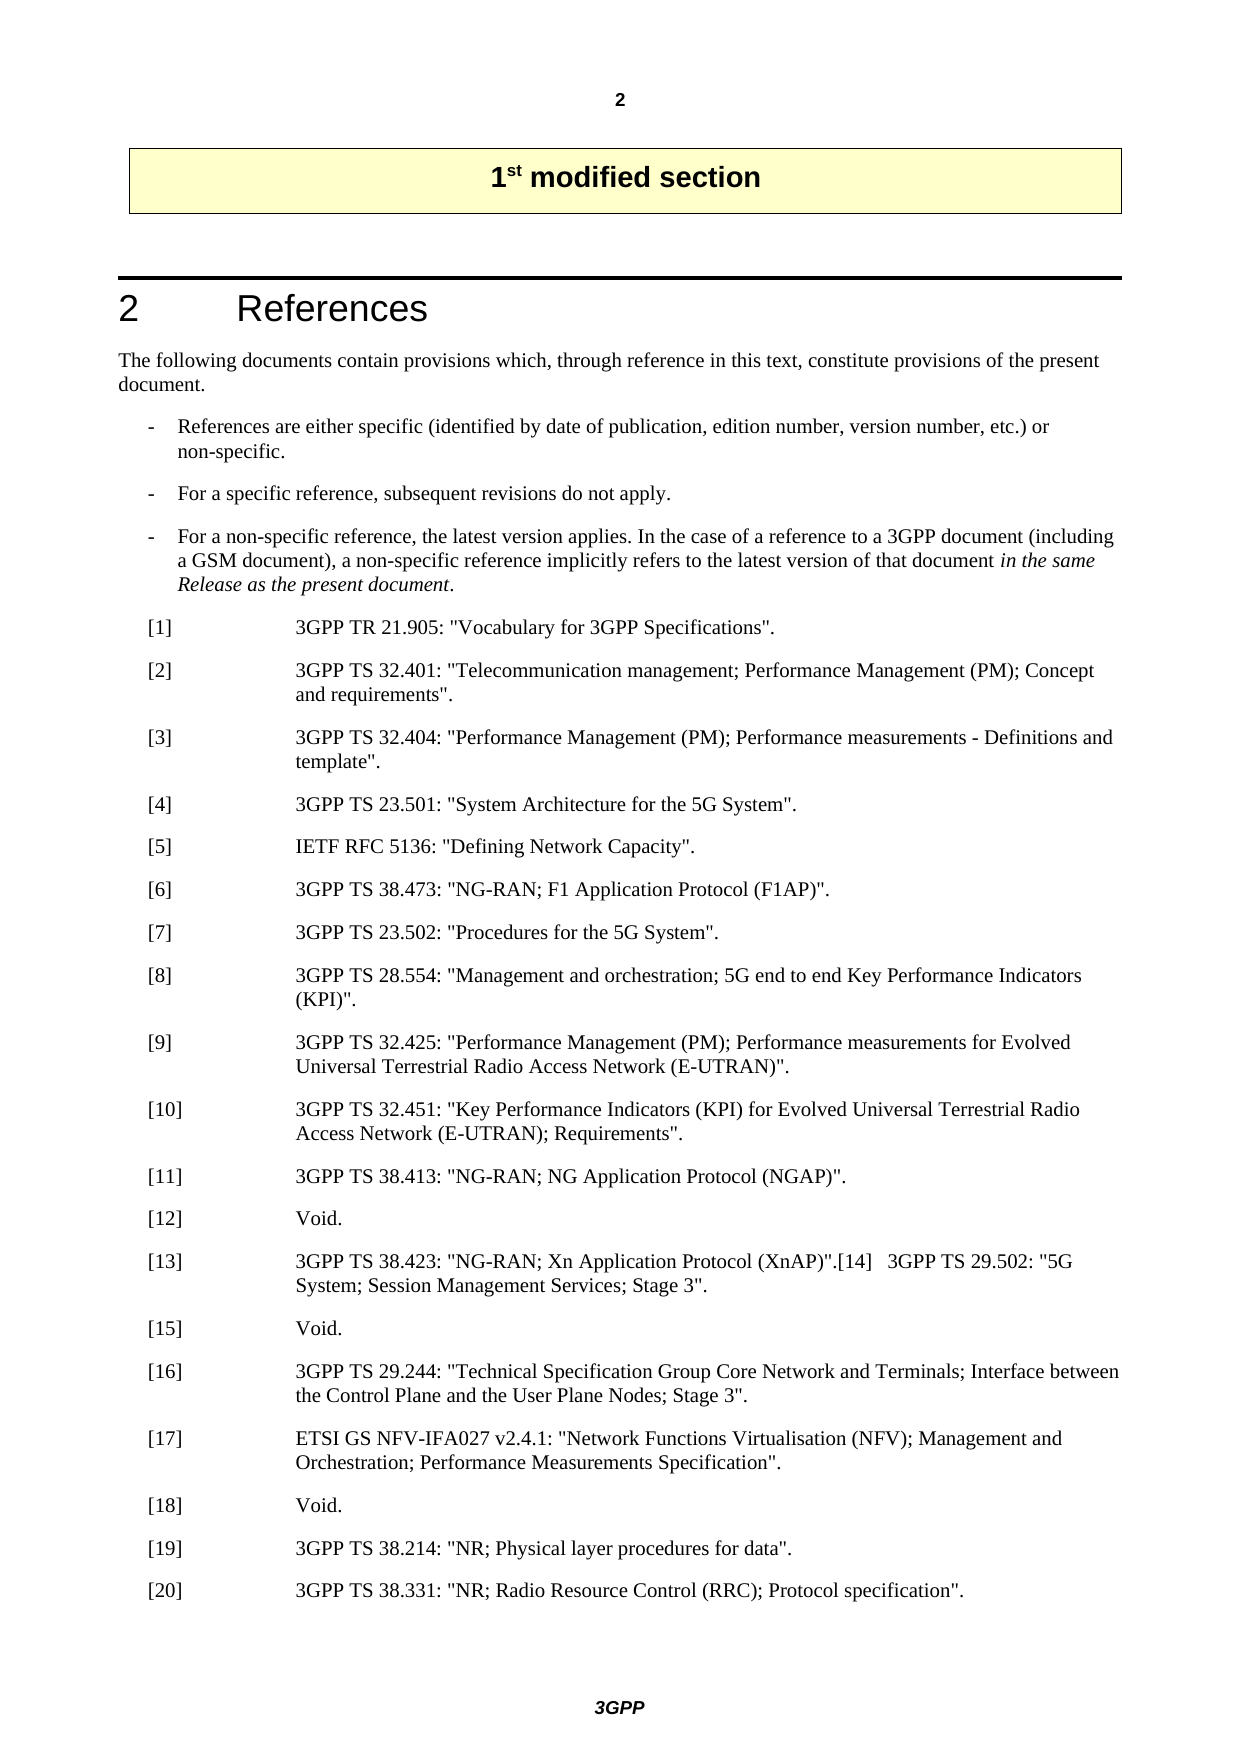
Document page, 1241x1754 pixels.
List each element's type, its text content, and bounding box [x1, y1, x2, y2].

text [17] ETSI GS NFV-IFA027 v2.4.1: "Network Functions Virtualisation (NFV); Management and Orchestration; Performance Measurements Specification". [148, 1426, 1122, 1474]
text - References are either specific (identified by date of publication, edition number, version number, etc.) or non-specific. [148, 414, 1122, 463]
text [1] 3GPP TR 21.905: "Vocabulary for 3GPP Specifications". [148, 615, 1122, 639]
text [16] 3GPP TS 29.244: "Technical Specification Group Core Network and Terminals; Interface between the Control Plane and the User Plane Nodes; Stage 3". [148, 1359, 1122, 1407]
text [11] 3GPP TS 38.413: "NG-RAN; NG Application Protocol (NGAP)". [148, 1163, 1122, 1188]
table_header 1st modified section [130, 149, 1121, 213]
text [12] Void. [148, 1206, 1122, 1230]
text [3] 3GPP TS 32.404: "Performance Management (PM); Performance measurements - Definitions and template". [148, 725, 1122, 773]
text - For a specific reference, subsequent revisions do not apply. [148, 481, 1122, 505]
text [20] 3GPP TS 38.331: "NR; Radio Resource Control (RRC); Protocol specification". [148, 1578, 1122, 1602]
text [4] 3GPP TS 23.501: "System Architecture for the 5G System". [148, 792, 1122, 816]
text [18] Void. [148, 1493, 1122, 1517]
subtitle 2 References [118, 280, 1122, 329]
text [2] 3GPP TS 32.401: "Telecommunication management; Performance Management (PM); Concept and requirements". [148, 658, 1122, 706]
text [19] 3GPP TS 38.214: "NR; Physical layer procedures for data". [148, 1535, 1122, 1559]
text [8] 3GPP TS 28.554: "Management and orchestration; 5G end to end Key Performance Indicators (KPI)". [148, 963, 1122, 1011]
text [9] 3GPP TS 32.425: "Performance Management (PM); Performance measurements for Evolved Universal Terrestrial Radio Access Network (E-UTRAN)". [148, 1030, 1122, 1078]
text [7] 3GPP TS 23.502: "Procedures for the 5G System". [148, 920, 1122, 944]
text [6] 3GPP TS 38.473: "NG-RAN; F1 Application Protocol (F1AP)". [148, 877, 1122, 901]
text [10] 3GPP TS 32.451: "Key Performance Indicators (KPI) for Evolved Universal Terrestrial Radio Access Network (E-UTRAN); Requirements". [148, 1097, 1122, 1145]
text [15] Void. [148, 1316, 1122, 1340]
text [5] IETF RFC 5136: "Defining Network Capacity". [148, 834, 1122, 858]
text - For a non-specific reference, the latest version applies. In the case of a reference to a 3GPP document (including a GSM document), a non-specific reference implicitly refers to the latest version of that document in the same Release as the present document. [148, 524, 1122, 596]
text The following documents contain provisions which, through reference in this text, constitute provisions of the present document. [118, 348, 1122, 396]
text [13] 3GPP TS 38.423: "NG-RAN; Xn Application Protocol (XnAP)".[14] 3GPP TS 29.502: "5G System; Session Management Services; Stage 3". [148, 1249, 1122, 1297]
